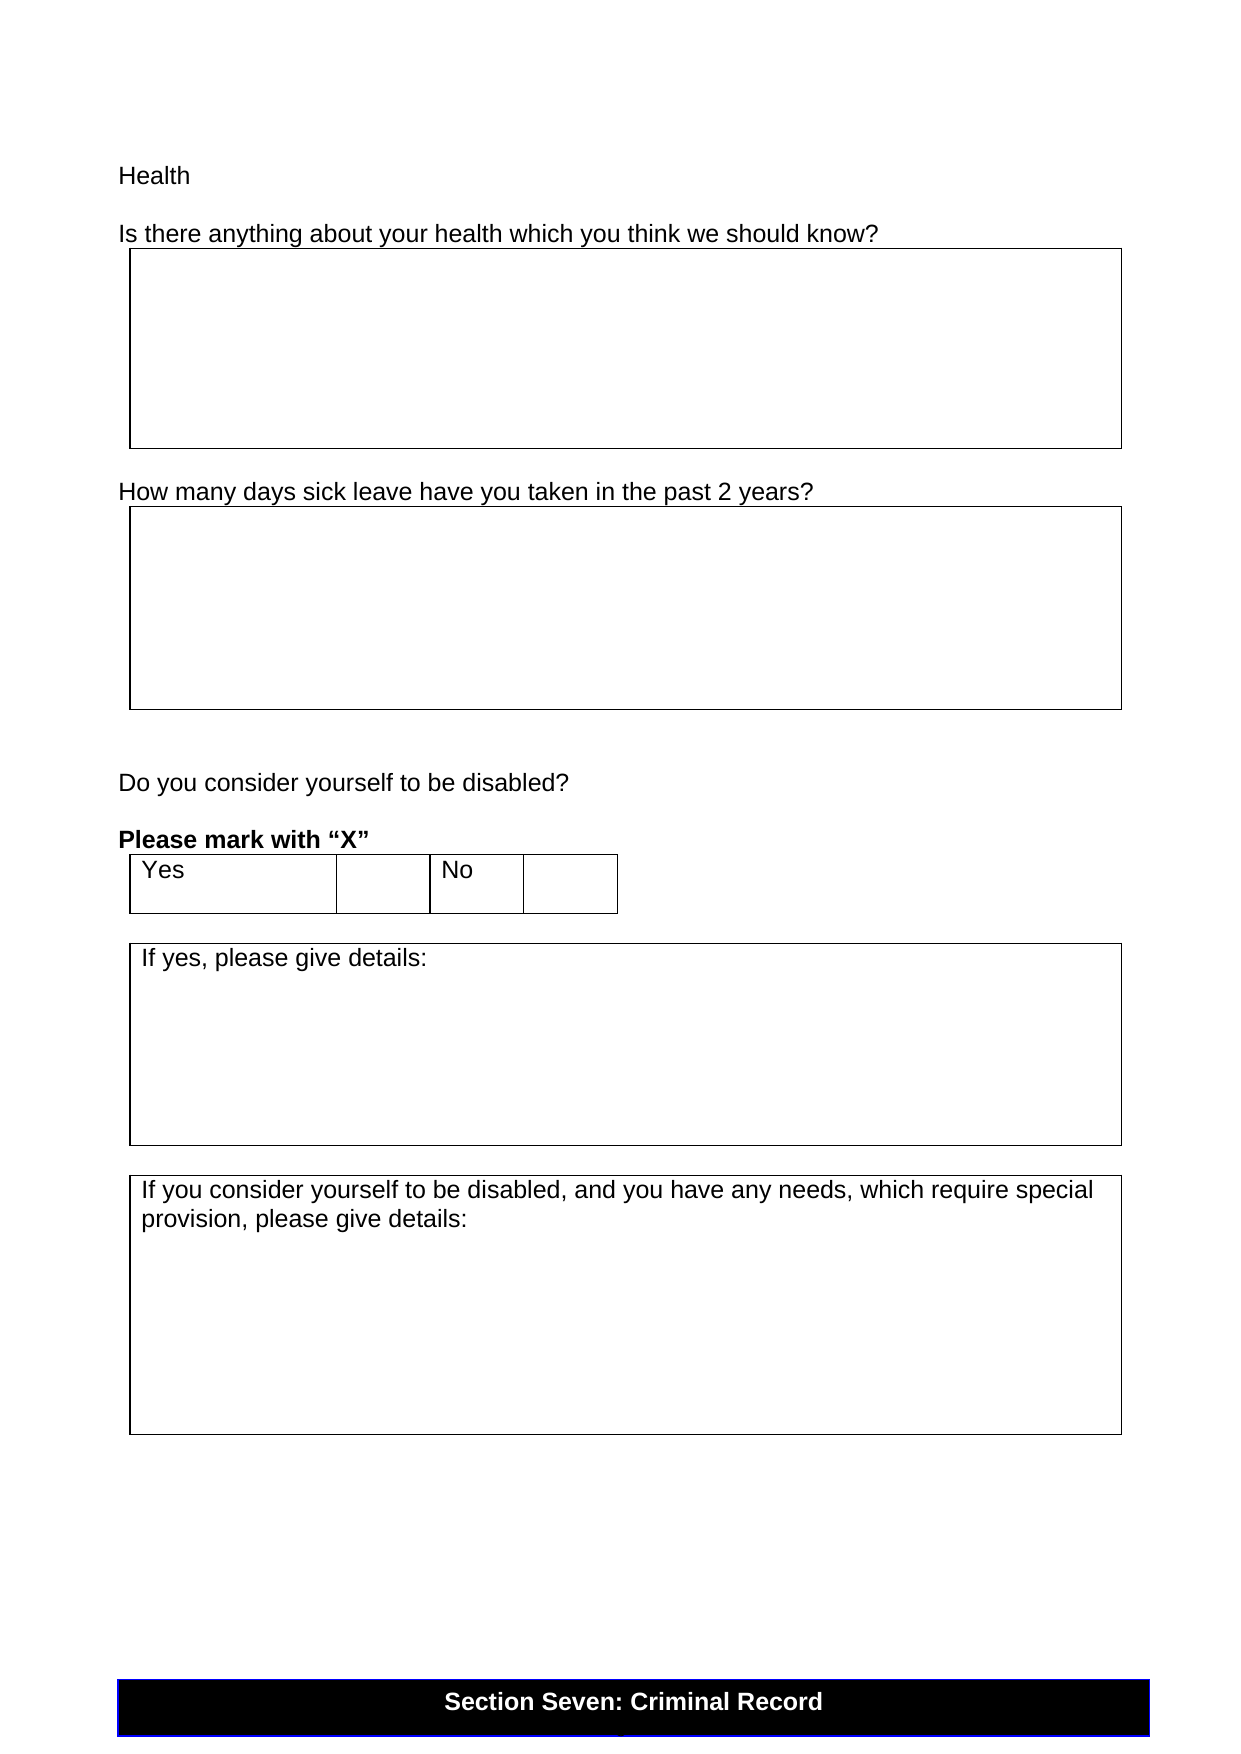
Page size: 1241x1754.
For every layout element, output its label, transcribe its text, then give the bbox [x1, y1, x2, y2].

table_header [337, 855, 429, 913]
text Please mark with “X” [118, 825, 1122, 854]
text Is there anything about your health which you think we should know? [118, 219, 1122, 247]
text How many days sick leave have you taken in the past 2 years? [118, 477, 1122, 506]
text Health [118, 161, 1122, 190]
table_header Yes [131, 855, 336, 913]
table_header If yes, please give details: [131, 944, 1121, 1145]
table_header If you consider yourself to be disabled, and you have any needs, which require special provision, please give details: [131, 1176, 1121, 1434]
table_header [524, 855, 617, 913]
table_header [131, 507, 1121, 709]
text Do you consider yourself to be disabled? [118, 768, 1122, 797]
table_header [131, 249, 1121, 448]
table_header No [431, 855, 523, 913]
